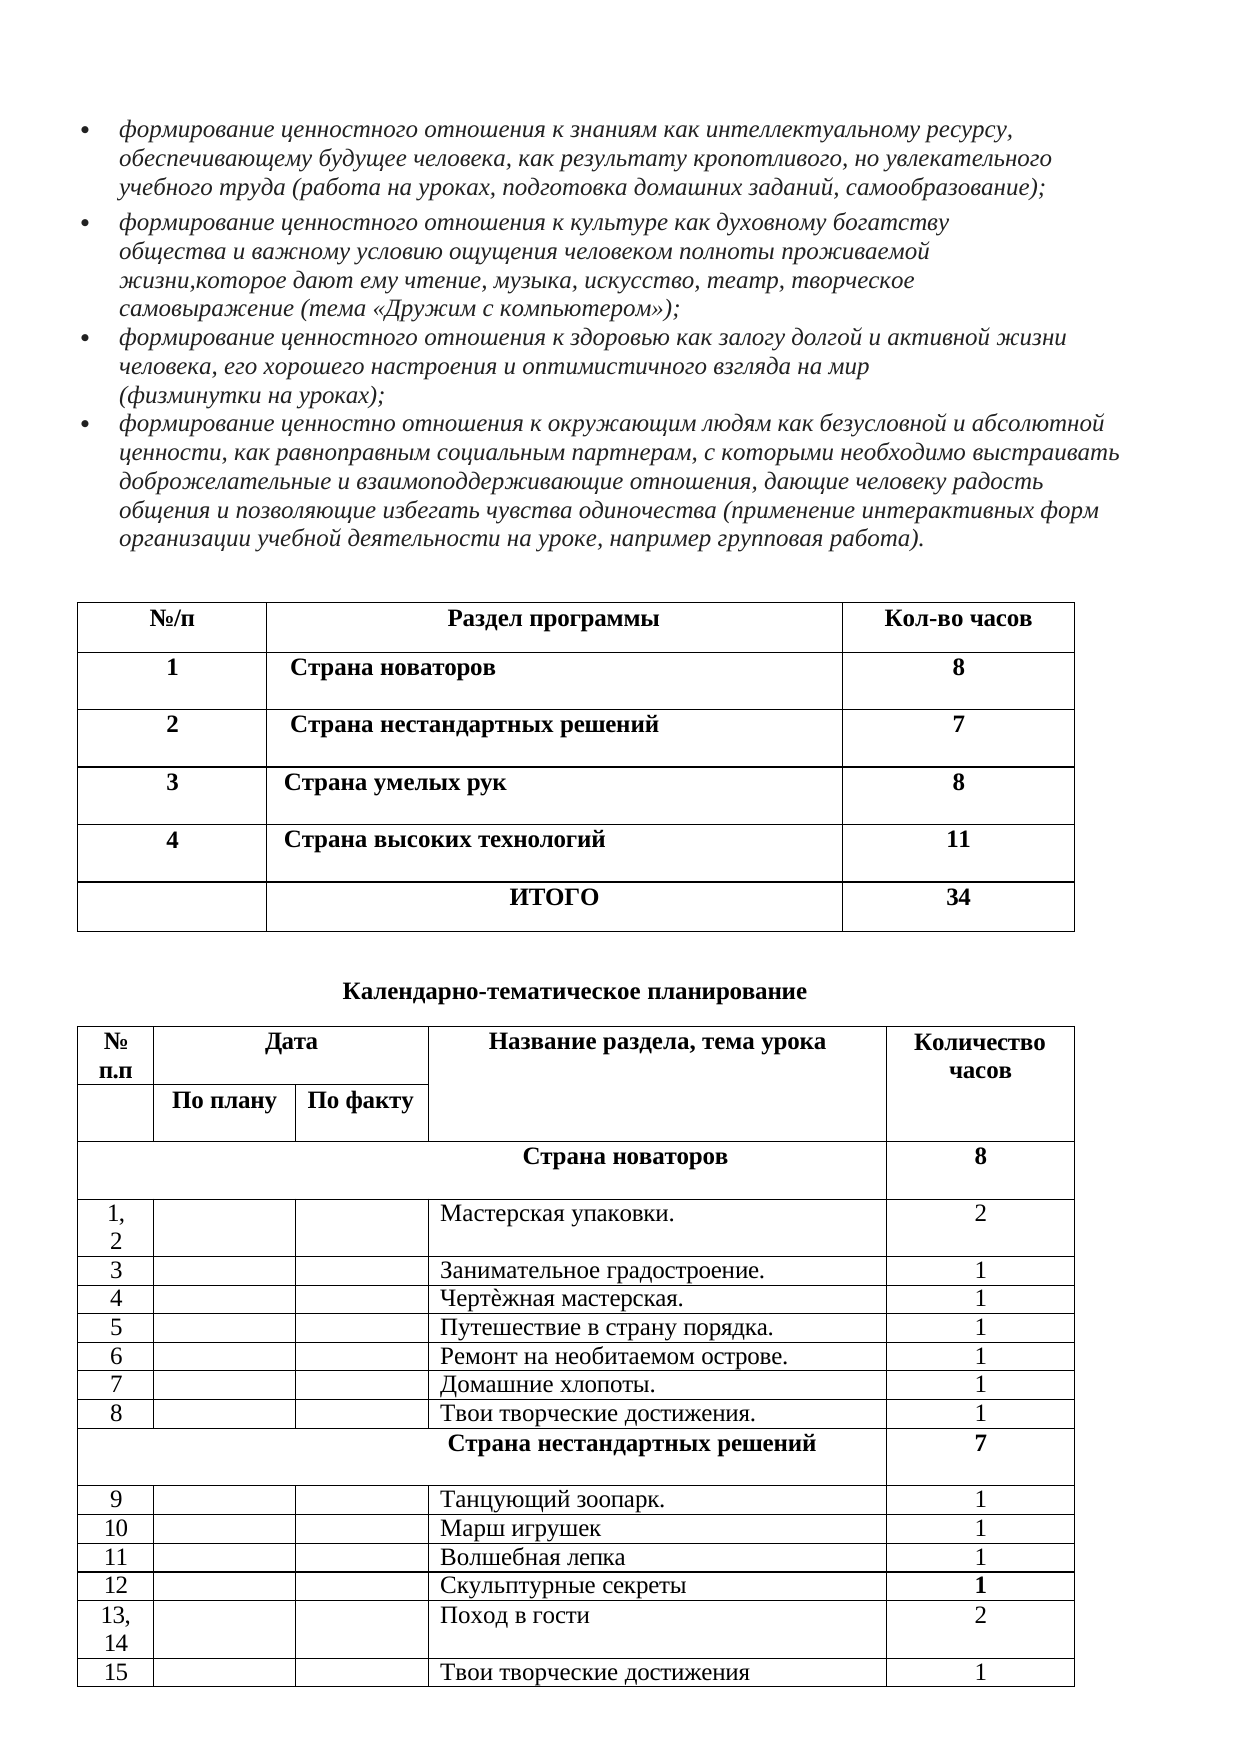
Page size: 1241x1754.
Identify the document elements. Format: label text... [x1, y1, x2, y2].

table_cell [154, 1371, 295, 1399]
table_cell ИТОГО [267, 883, 842, 931]
table_cell Путешествие в страну порядка. [429, 1314, 886, 1342]
table_cell [78, 883, 266, 931]
table_cell 12 [78, 1573, 153, 1600]
table_cell 1 [887, 1515, 1074, 1543]
table_cell 9 [78, 1486, 153, 1514]
table_cell [154, 1573, 295, 1600]
table_cell 7 [843, 710, 1074, 766]
table_cell 1 [887, 1659, 1074, 1686]
table_cell [154, 1659, 295, 1686]
table_cell 8 [78, 1400, 153, 1428]
table_cell Страна высоких технологий [267, 825, 842, 881]
table_cell 15 [78, 1659, 153, 1686]
table_cell [296, 1200, 428, 1256]
table_cell 2 [78, 710, 266, 766]
table_cell [154, 1515, 295, 1543]
table_cell [154, 1200, 295, 1256]
table_cell Страна новаторов [78, 1142, 886, 1198]
table_cell 13, 14 [78, 1601, 153, 1658]
table_cell 1 [887, 1544, 1074, 1571]
list формирование ценностного отношения к знаниям как интеллектуальному ресурсу, обеспечивающему будущее человека, как результату кропотливого, но увлекательного учебного труда (работа на уроках, подготовка домашних заданий, самообразование); [81, 114, 1144, 201]
table_cell Танцующий зоопарк. [429, 1486, 886, 1514]
table_cell Страна новаторов [267, 653, 842, 709]
table_cell Волшебная лепка [429, 1544, 886, 1571]
table_cell 6 [78, 1343, 153, 1370]
table_cell 1 [887, 1286, 1074, 1313]
table_cell Твои творческие достижения. [429, 1400, 886, 1428]
table_cell [296, 1601, 428, 1658]
table_cell Страна нестандартных решений [267, 710, 842, 766]
table_cell Твои творческие достижения [429, 1659, 886, 1686]
table_cell 1 [887, 1343, 1074, 1370]
table_cell Домашние хлопоты. [429, 1371, 886, 1399]
table_cell 34 [843, 883, 1074, 931]
table_cell 5 [78, 1314, 153, 1342]
table_cell 1 [887, 1573, 1074, 1600]
table_cell 1 [78, 653, 266, 709]
table_cell [296, 1343, 428, 1370]
table_cell [296, 1486, 428, 1514]
table_cell [296, 1544, 428, 1571]
table_cell [154, 1544, 295, 1571]
table_cell [154, 1601, 295, 1658]
table_cell [296, 1515, 428, 1543]
text Календарно-тематическое планирование [342, 976, 1219, 1005]
table_cell Мастерская упаковки. [429, 1200, 886, 1256]
table_cell [154, 1314, 295, 1342]
table_cell Скульптурные секреты [429, 1573, 886, 1600]
table_cell 10 [78, 1515, 153, 1543]
table_cell Страна умелых рук [267, 768, 842, 824]
table_cell [154, 1486, 295, 1514]
table_cell [154, 1400, 295, 1428]
table_header Количество часов [887, 1027, 1074, 1141]
table_cell Страна нестандартных решений [78, 1429, 886, 1485]
table_cell 4 [78, 825, 266, 881]
table_header Раздел программы [267, 603, 842, 652]
table_cell 1 [887, 1486, 1074, 1514]
table_cell 7 [78, 1371, 153, 1399]
table_cell Поход в гости [429, 1601, 886, 1658]
table_cell 2 [887, 1601, 1074, 1658]
table_cell [78, 1085, 153, 1141]
table_cell По плану [154, 1085, 295, 1141]
list формирование ценностного отношения к здоровью как залогу долгой и активной жизни человека, его хорошего настроения и оптимистичного взгляда на мир [81, 322, 1082, 380]
table_cell 1 [887, 1314, 1074, 1342]
table_cell [296, 1257, 428, 1284]
table_cell 1 [887, 1400, 1074, 1428]
table_cell 1 [887, 1257, 1074, 1284]
table_cell 4 [78, 1286, 153, 1313]
table_cell 11 [843, 825, 1074, 881]
table_cell По факту [296, 1085, 428, 1141]
table_cell [296, 1314, 428, 1342]
table_cell 8 [843, 653, 1074, 709]
table_cell Марш игрушек [429, 1515, 886, 1543]
table_cell 8 [887, 1142, 1074, 1198]
table_cell [296, 1400, 428, 1428]
table_cell [296, 1371, 428, 1399]
table_cell 8 [843, 768, 1074, 824]
table_cell 3 [78, 1257, 153, 1284]
table_cell [154, 1286, 295, 1313]
table_cell 3 [78, 768, 266, 824]
table_cell [296, 1286, 428, 1313]
table_cell Занимательное градостроение. [429, 1257, 886, 1284]
table_cell Чертѐжная мастерская. [429, 1286, 886, 1313]
text (физминутки на уроках); [119, 380, 1219, 408]
table_cell 11 [78, 1544, 153, 1571]
list формирование ценностно отношения к окружающим людям как безусловной и абсолютной ценности, как равноправным социальным партнерам, с которыми необходимо выстраивать доброжелательные и взаимоподдерживающие отношения, дающие человеку радость общения и позволяющие избегать чувства одиночества (применение интерактивных форм организации учебной деятельности на уроке, например групповая работа). [81, 408, 1135, 552]
table_header Название раздела, тема урока [429, 1027, 886, 1141]
table_cell 1, 2 [78, 1200, 153, 1256]
table_cell [296, 1573, 428, 1600]
list формирование ценностного отношения к культуре как духовному богатству общества и важному условию ощущения человеком полноты проживаемой жизни,которое дают ему чтение, музыка, искусство, театр, творческое самовыражение (тема «Дружим с компьютером»); [81, 207, 983, 322]
table_cell [296, 1659, 428, 1686]
table_cell 7 [887, 1429, 1074, 1485]
table_cell 2 [887, 1200, 1074, 1256]
table_cell 1 [887, 1371, 1074, 1399]
table_cell Ремонт на необитаемом острове. [429, 1343, 886, 1370]
table_cell [154, 1343, 295, 1370]
table_header № п.п [78, 1027, 153, 1084]
table_header Кол-во часов [843, 603, 1074, 652]
table_cell [154, 1257, 295, 1284]
table_header Дата [154, 1027, 428, 1084]
table_header №/п [78, 603, 266, 652]
